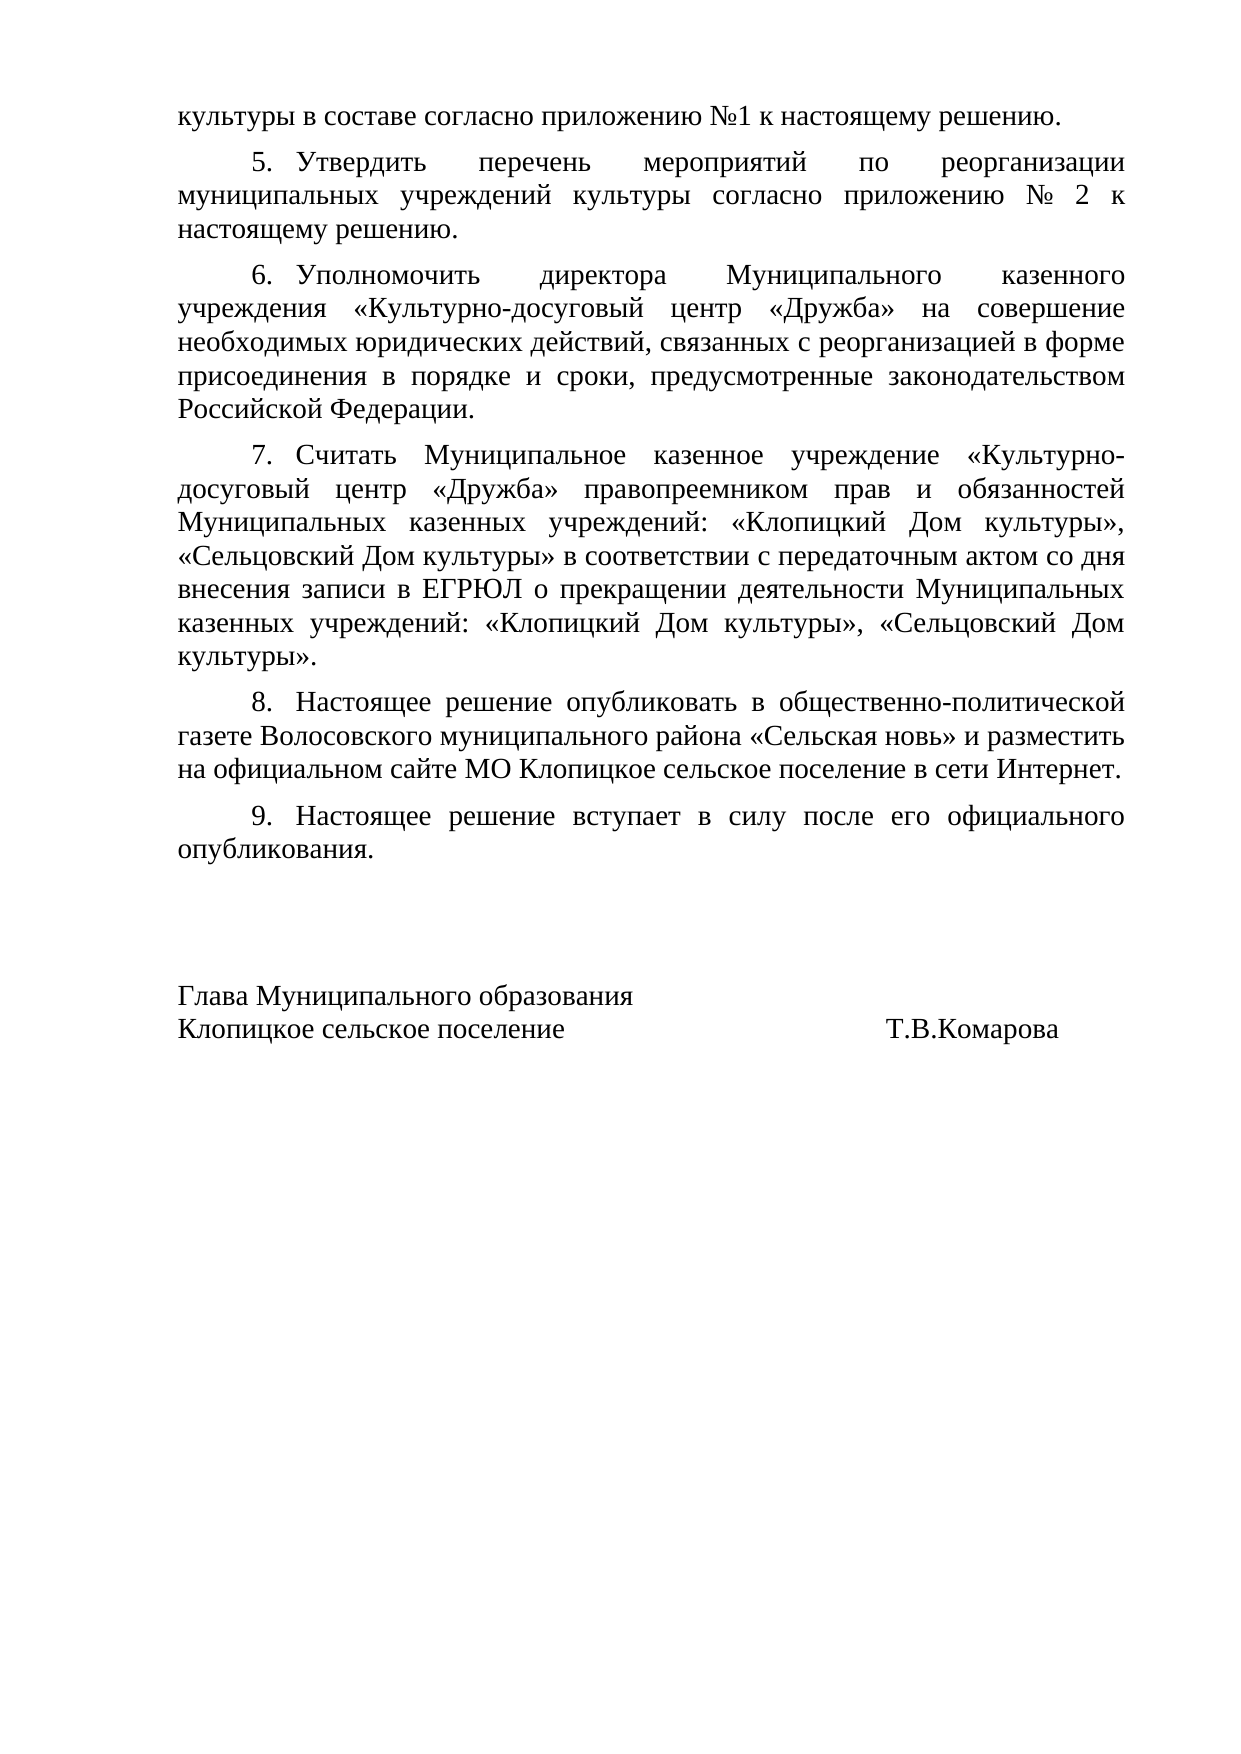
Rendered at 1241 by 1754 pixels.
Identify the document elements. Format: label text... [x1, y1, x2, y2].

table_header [166, 98, 1137, 877]
text Клопицкое сельское поселение Т.В.Комарова [177, 1011, 1152, 1045]
text Глава Муниципального образования [177, 978, 1152, 1011]
